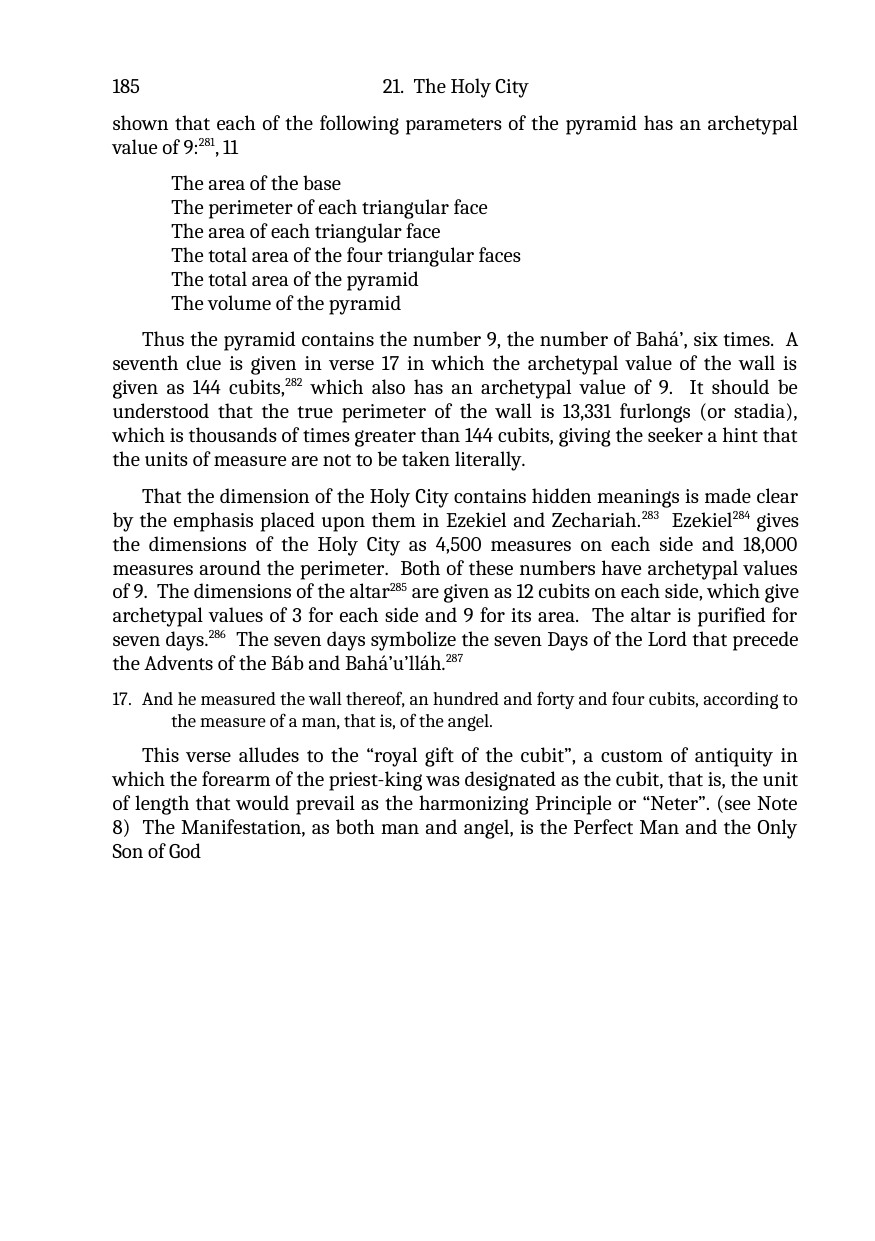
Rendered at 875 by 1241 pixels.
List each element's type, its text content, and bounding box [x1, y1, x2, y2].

text That the dimension of the Holy City contains hidden meanings is made clear by the emphasis placed upon them in Ezekiel and Zechariah. Ezekiel gives the dimensions of the Holy City as 4,500 measures on each side and 18,000 measures around the perimeter. Both of these numbers have archetypal values of 9. The dimensions of the altar are given as 12 cubits on each side, which give archetypal values of 3 for each side and 9 for its area. The altar is purified for seven days. The seven days symbolize the seven Days of the Lord that precede the Advents of the Báb and Bahá’u’lláh. [112, 484, 799, 676]
text This verse alludes to the “royal gift of the cubit”, a custom of antiquity in which the forearm of the priest-king was designated as the cubit, that is, the unit of length that would prevail as the harmonizing Principle or “Neter”. (see Note 8) The Manifestation, as both man and angel, is the Perfect Man and the Only Son of God [112, 744, 799, 864]
text The perimeter of each triangular face [171, 196, 799, 220]
text The volume of the pyramid [171, 292, 799, 316]
text The area of each triangular face [171, 220, 799, 244]
text The total area of the four triangular faces [171, 244, 799, 268]
text shown that each of the following parameters of the pyramid has an archetypal value of 9:, 11 [112, 111, 799, 159]
text The area of the base [171, 172, 799, 196]
text The total area of the pyramid [171, 268, 799, 292]
text 17. And he measured the wall thereof, an hundred and forty and four cubits, according to the measure of a man, that is, of the angel. [112, 688, 799, 732]
text Thus the pyramid contains the number 9, the number of Bahá’, six times. A seventh clue is given in verse 17 in which the archetypal value of the wall is given as 144 cubits, which also has an archetypal value of 9. It should be understood that the true perimeter of the wall is 13,331 furlongs (or stadia), which is thousands of times greater than 144 cubits, giving the seeker a hint that the units of measure are not to be taken literally. [112, 328, 799, 472]
